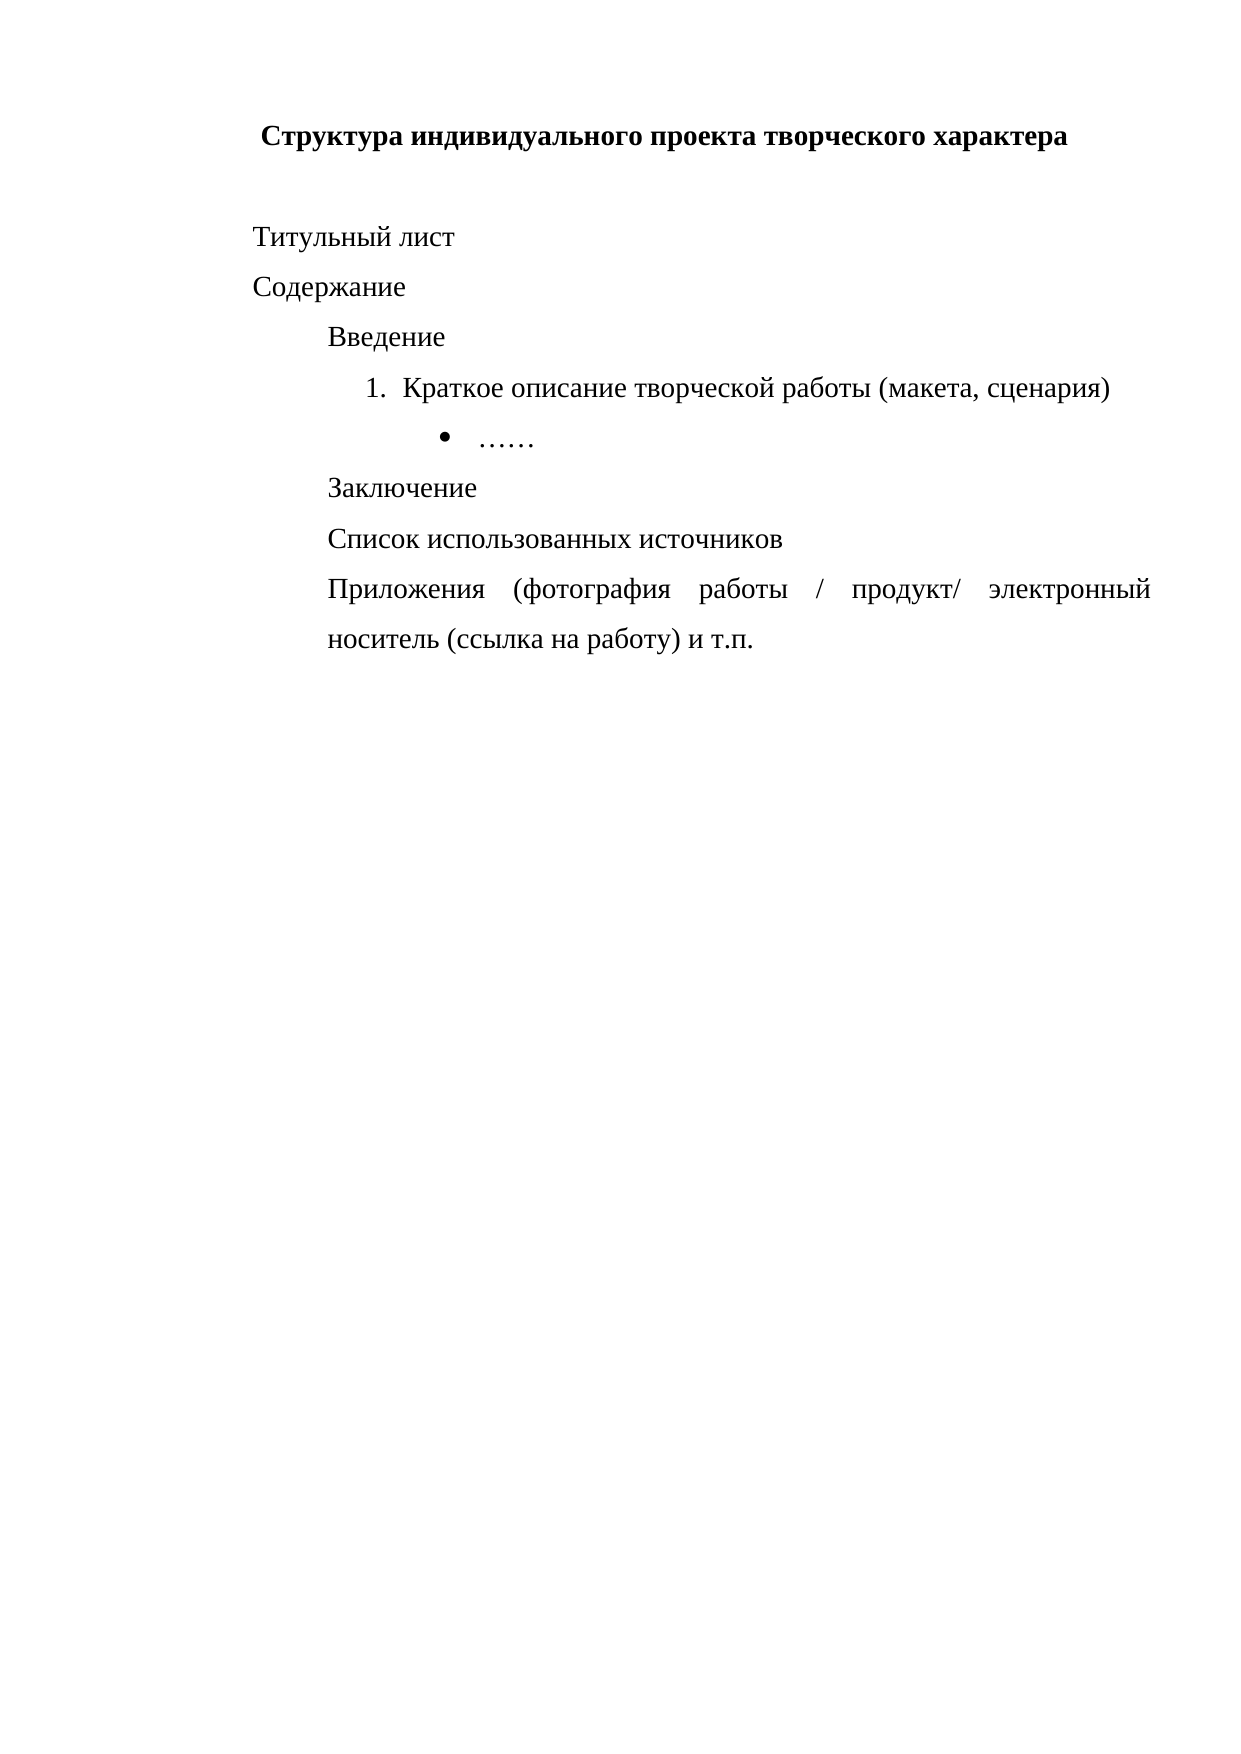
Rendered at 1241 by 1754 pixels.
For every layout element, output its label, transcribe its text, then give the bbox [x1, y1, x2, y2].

list …… [440, 420, 1152, 454]
list Приложения (фотография работы / продукт/ электронный носитель (ссылка на работу) и т.п. [327, 571, 1152, 655]
list Содержание [252, 269, 1152, 303]
list Список использованных источников [327, 521, 1152, 554]
list Краткое описание творческой работы (макета, сценария) [365, 370, 1152, 403]
list Введение [327, 319, 1152, 353]
list Заключение [327, 470, 1152, 504]
list Титульный лист [252, 219, 1152, 252]
text Структура индивидуального проекта творческого характера [177, 118, 1152, 152]
